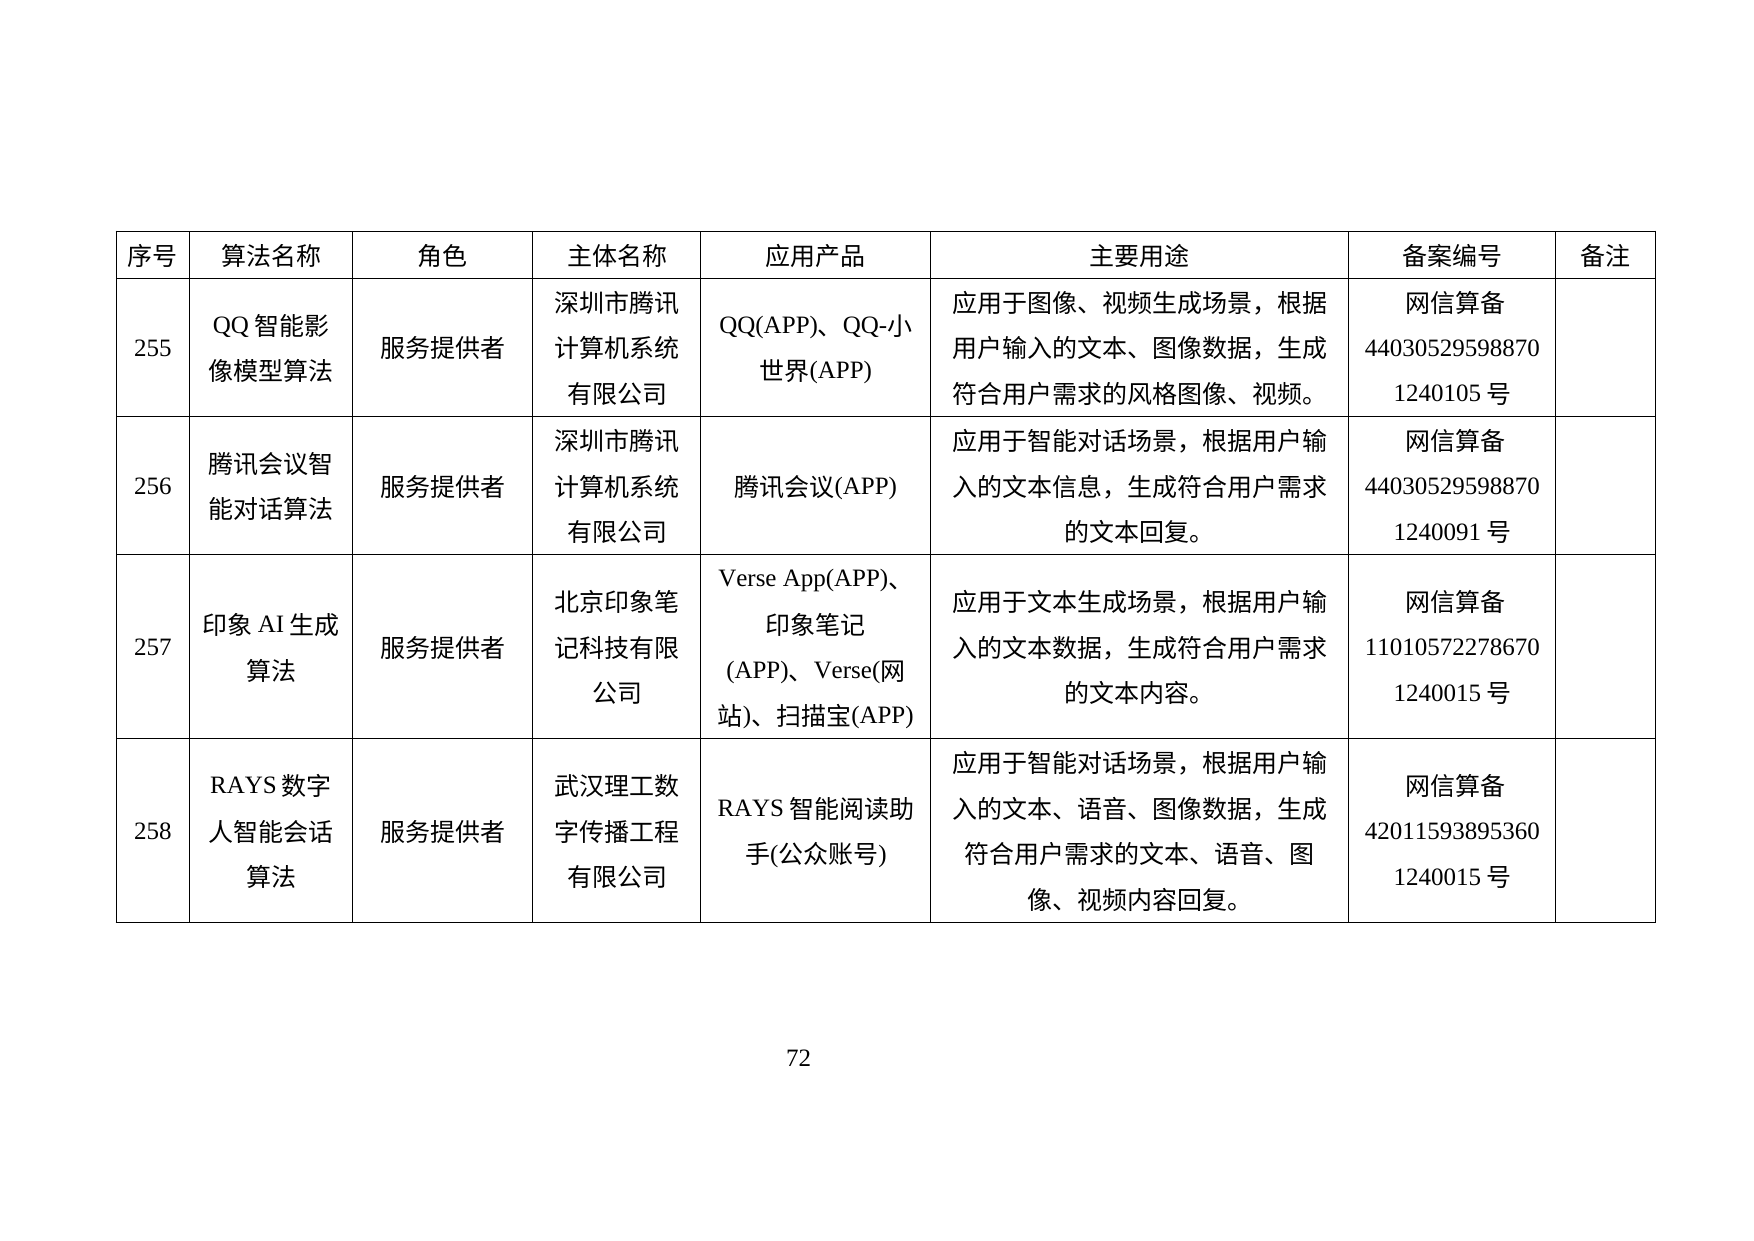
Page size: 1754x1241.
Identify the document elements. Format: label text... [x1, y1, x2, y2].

table_cell 服务提供者 [353, 555, 532, 738]
table_cell 网信算备440305295988701240105号 [1349, 279, 1555, 416]
table_cell 腾讯会议(APP) [701, 417, 930, 554]
table_header 应用产品 [701, 232, 930, 277]
table_cell 北京印象笔记科技有限公司 [533, 555, 700, 738]
table_cell 服务提供者 [353, 417, 532, 554]
table_header 算法名称 [190, 232, 352, 277]
table_cell RAYS数字人智能会话算法 [190, 739, 352, 922]
table_cell [1556, 417, 1655, 554]
table_cell 257 [117, 555, 189, 738]
table_header 序号 [117, 232, 189, 277]
table_cell 应用于文本生成场景，根据用户输入的文本数据，生成符合用户需求的文本内容。 [931, 555, 1348, 738]
table_cell QQ(APP)、QQ-小世界(APP) [701, 279, 930, 416]
table_cell Verse App(APP)、印象笔记(APP)、Verse(网站)、扫描宝(APP) [701, 555, 930, 738]
table_cell 网信算备110105722786701240015号 [1349, 555, 1555, 738]
table_cell 应用于图像、视频生成场景，根据用户输入的文本、图像数据，生成符合用户需求的风格图像、视频。 [931, 279, 1348, 416]
table_cell 网信算备440305295988701240091号 [1349, 417, 1555, 554]
table_header 主要用途 [931, 232, 1348, 277]
table_cell 印象AI生成算法 [190, 555, 352, 738]
table_cell [1556, 279, 1655, 416]
table_cell 应用于智能对话场景，根据用户输入的文本、语音、图像数据，生成符合用户需求的文本、语音、图像、视频内容回复。 [931, 739, 1348, 922]
table_cell 服务提供者 [353, 739, 532, 922]
table_cell 应用于智能对话场景，根据用户输入的文本信息，生成符合用户需求的文本回复。 [931, 417, 1348, 554]
table_cell [1556, 739, 1655, 922]
table_cell 网信算备420115938953601240015号 [1349, 739, 1555, 922]
table_header 备注 [1556, 232, 1655, 277]
table_cell 深圳市腾讯计算机系统有限公司 [533, 279, 700, 416]
table_cell 深圳市腾讯计算机系统有限公司 [533, 417, 700, 554]
table_cell [1556, 555, 1655, 738]
table_header 角色 [353, 232, 532, 277]
table_cell 武汉理工数字传播工程有限公司 [533, 739, 700, 922]
table_cell QQ智能影像模型算法 [190, 279, 352, 416]
table_header 主体名称 [533, 232, 700, 277]
table_cell 腾讯会议智能对话算法 [190, 417, 352, 554]
table_cell 256 [117, 417, 189, 554]
table_header 备案编号 [1349, 232, 1555, 277]
table_cell 服务提供者 [353, 279, 532, 416]
table_cell 258 [117, 739, 189, 922]
table_cell RAYS智能阅读助手(公众账号) [701, 739, 930, 922]
table_cell 255 [117, 279, 189, 416]
